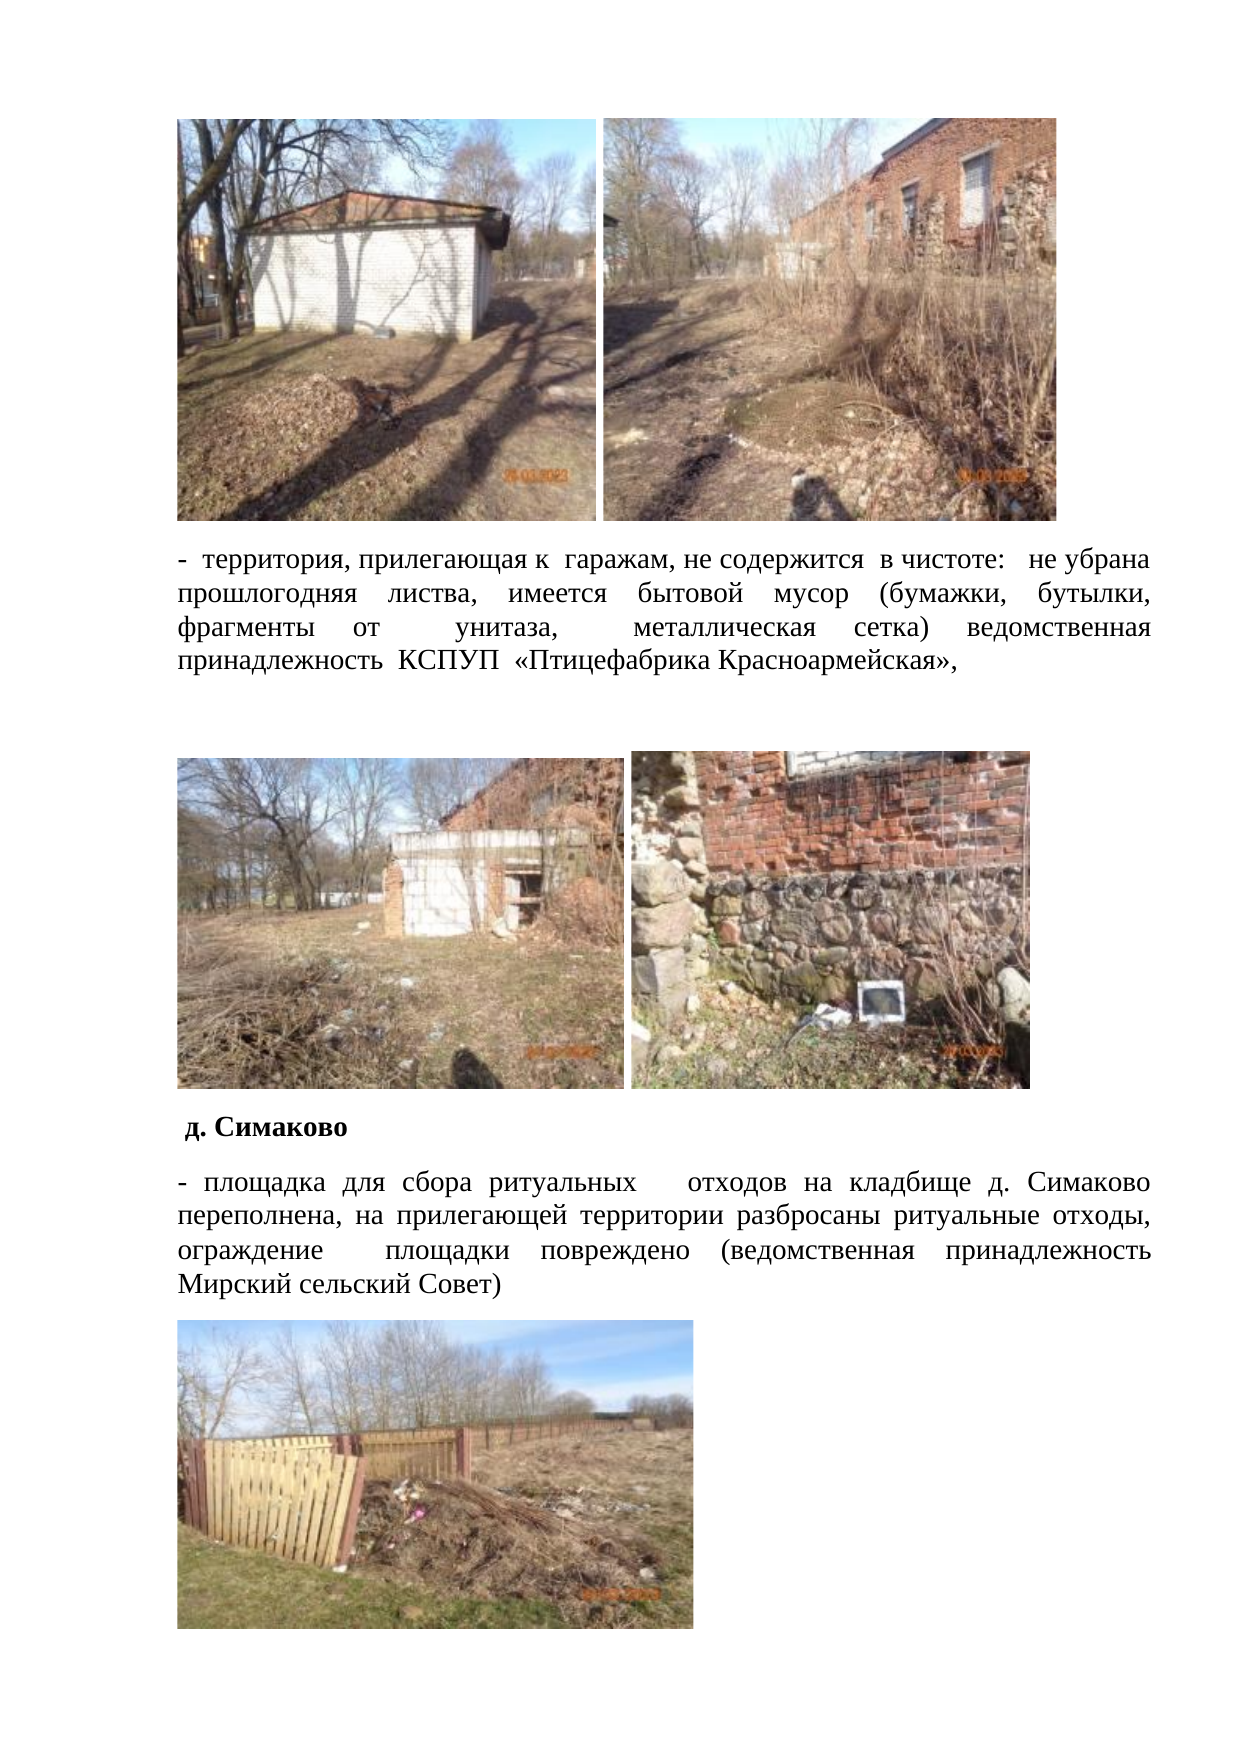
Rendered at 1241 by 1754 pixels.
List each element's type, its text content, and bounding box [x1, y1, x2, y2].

text - территория, прилегающая к гаражам, не содержится в чистоте: не убрана прошлогодняя листва, имеется бытовой мусор (бумажки, бутылки, фрагменты от унитаза, металлическая сетка) ведомственная принадлежность КСПУП «Птицефабрика Красноармейская», [177, 542, 1152, 676]
picture [603, 118, 1057, 521]
picture [177, 119, 596, 521]
text - площадка для сбора ритуальных отходов на кладбище д. Симаково переполнена, на прилегающей территории разбросаны ритуальные отходы, ограждение площадки повреждено (ведомственная принадлежность Мирский сельский Совет) [177, 1164, 1152, 1300]
picture [631, 751, 1030, 1089]
picture [177, 1320, 694, 1629]
text д. Симаково [177, 1109, 1152, 1143]
picture [177, 758, 624, 1089]
